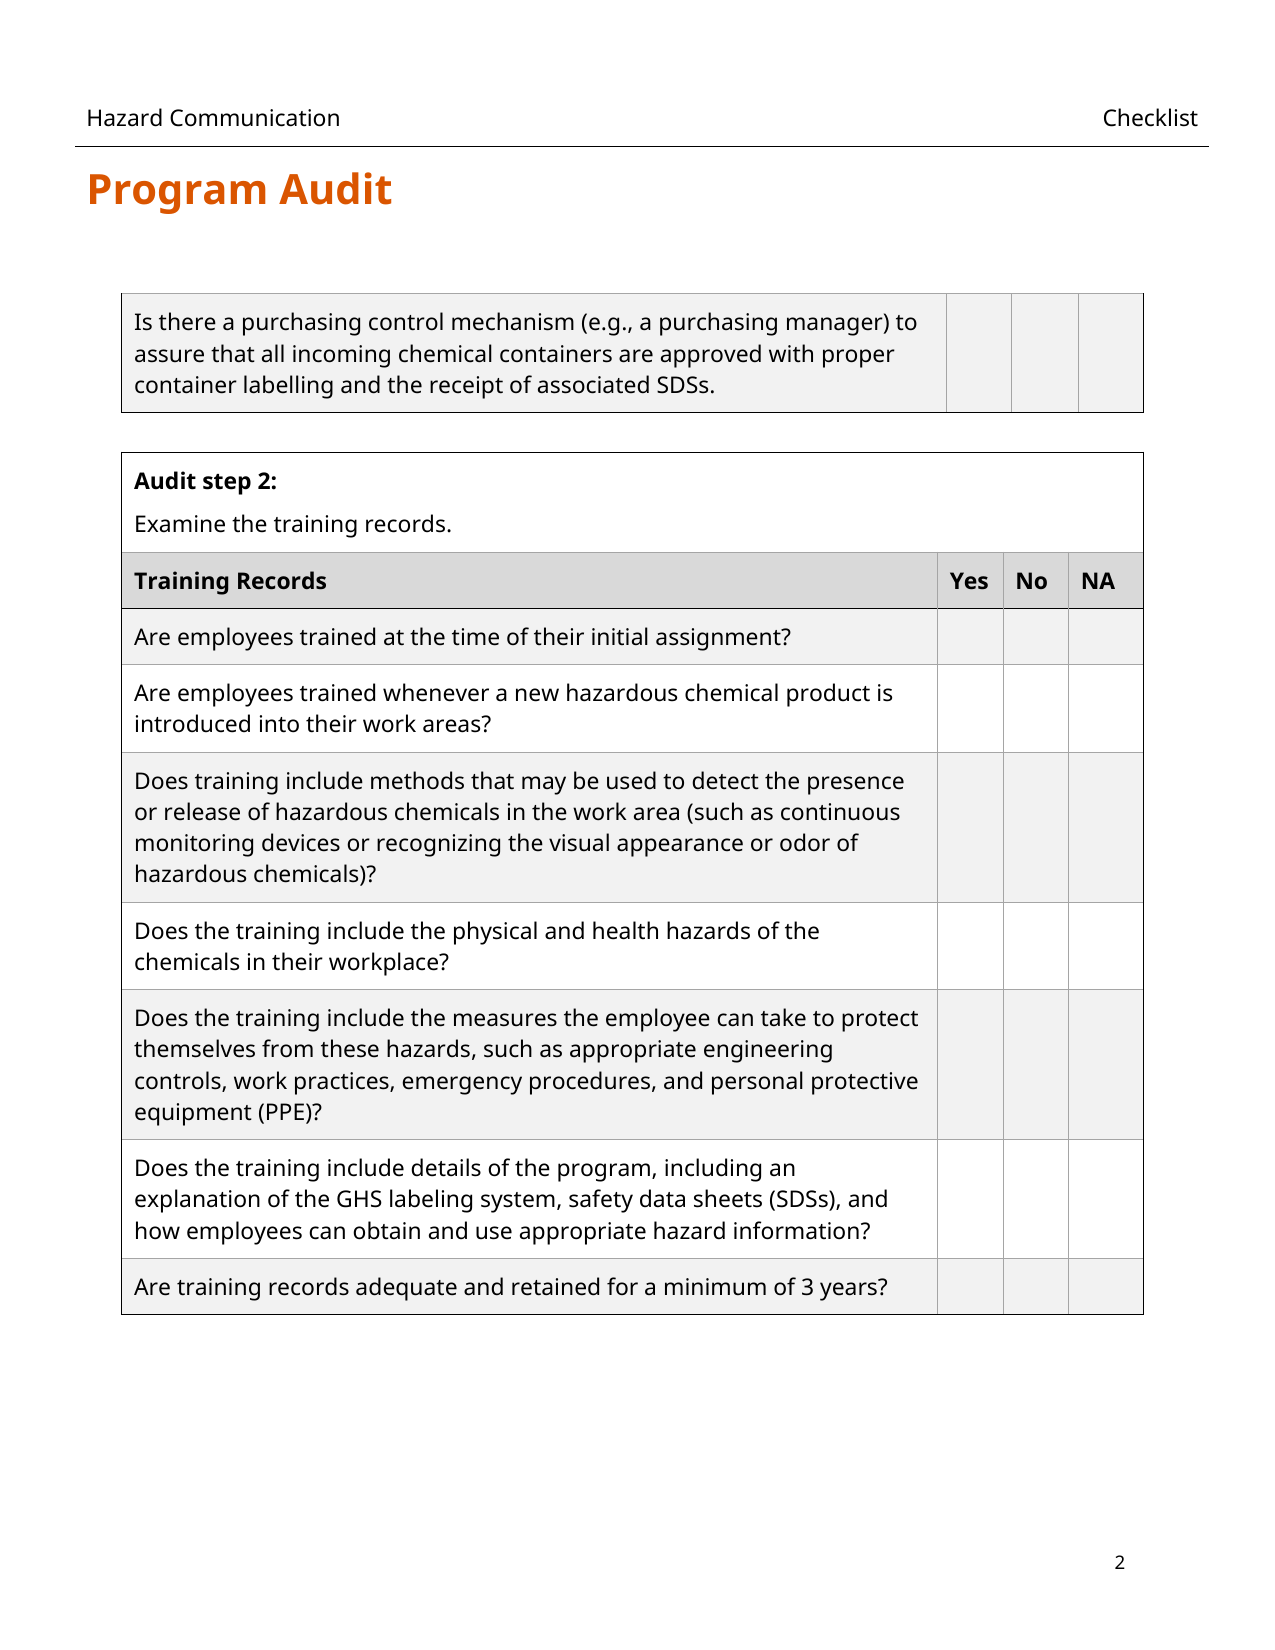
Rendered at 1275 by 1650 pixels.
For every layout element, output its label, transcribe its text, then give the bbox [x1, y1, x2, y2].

table_header Audit step 2: Examine the training records. [122, 453, 1143, 552]
table_cell Training Records [122, 553, 937, 608]
table_cell [1004, 665, 1068, 752]
table_cell [1069, 1259, 1143, 1314]
table_cell [938, 1259, 1003, 1314]
table_cell [1069, 1140, 1143, 1258]
table_cell [1004, 903, 1068, 989]
table_cell [1069, 990, 1143, 1139]
table_cell [1004, 753, 1068, 902]
table_cell [947, 294, 1011, 412]
table_cell [1069, 753, 1143, 902]
table_cell [938, 1140, 1003, 1258]
table_cell [1079, 294, 1143, 412]
table_cell Is there a purchasing control mechanism (e.g., a purchasing manager) to assure that all incoming chemical containers are approved with proper container labelling and the receipt of associated SDSs. [122, 294, 946, 412]
table_cell [1004, 990, 1068, 1139]
table_cell [1004, 1259, 1068, 1314]
table_cell Does the training include the measures the employee can take to protect themselves from these hazards, such as appropriate engineering controls, work practices, emergency procedures, and personal protective equipment (PPE)? [122, 990, 937, 1139]
table_cell [938, 753, 1003, 902]
table_cell Are employees trained at the time of their initial assignment? [122, 609, 937, 664]
table_cell Does the training include details of the program, including an explanation of the GHS labeling system, safety data sheets (SDSs), and how employees can obtain and use appropriate hazard information? [122, 1140, 937, 1258]
table_cell [938, 665, 1003, 752]
table_cell Yes [938, 553, 1003, 608]
table_cell Does the training include the physical and health hazards of the chemicals in their workplace? [122, 903, 937, 989]
table_cell [1004, 609, 1068, 664]
table_cell [1069, 903, 1143, 989]
table_cell [1004, 1140, 1068, 1258]
table_cell NA [1069, 553, 1143, 608]
table_cell [938, 903, 1003, 989]
table_cell Are employees trained whenever a new hazardous chemical product is introduced into their work areas? [122, 665, 937, 752]
table_cell [938, 609, 1003, 664]
table_cell No [1004, 553, 1068, 608]
table_cell Are training records adequate and retained for a minimum of 3 years? [122, 1259, 937, 1314]
table_cell [1012, 294, 1078, 412]
table_cell Does training include methods that may be used to detect the presence or release of hazardous chemicals in the work area (such as continuous monitoring devices or recognizing the visual appearance or odor of hazardous chemicals)? [122, 753, 937, 902]
table_cell [1069, 609, 1143, 664]
table_cell [1069, 665, 1143, 752]
table_cell [938, 990, 1003, 1139]
